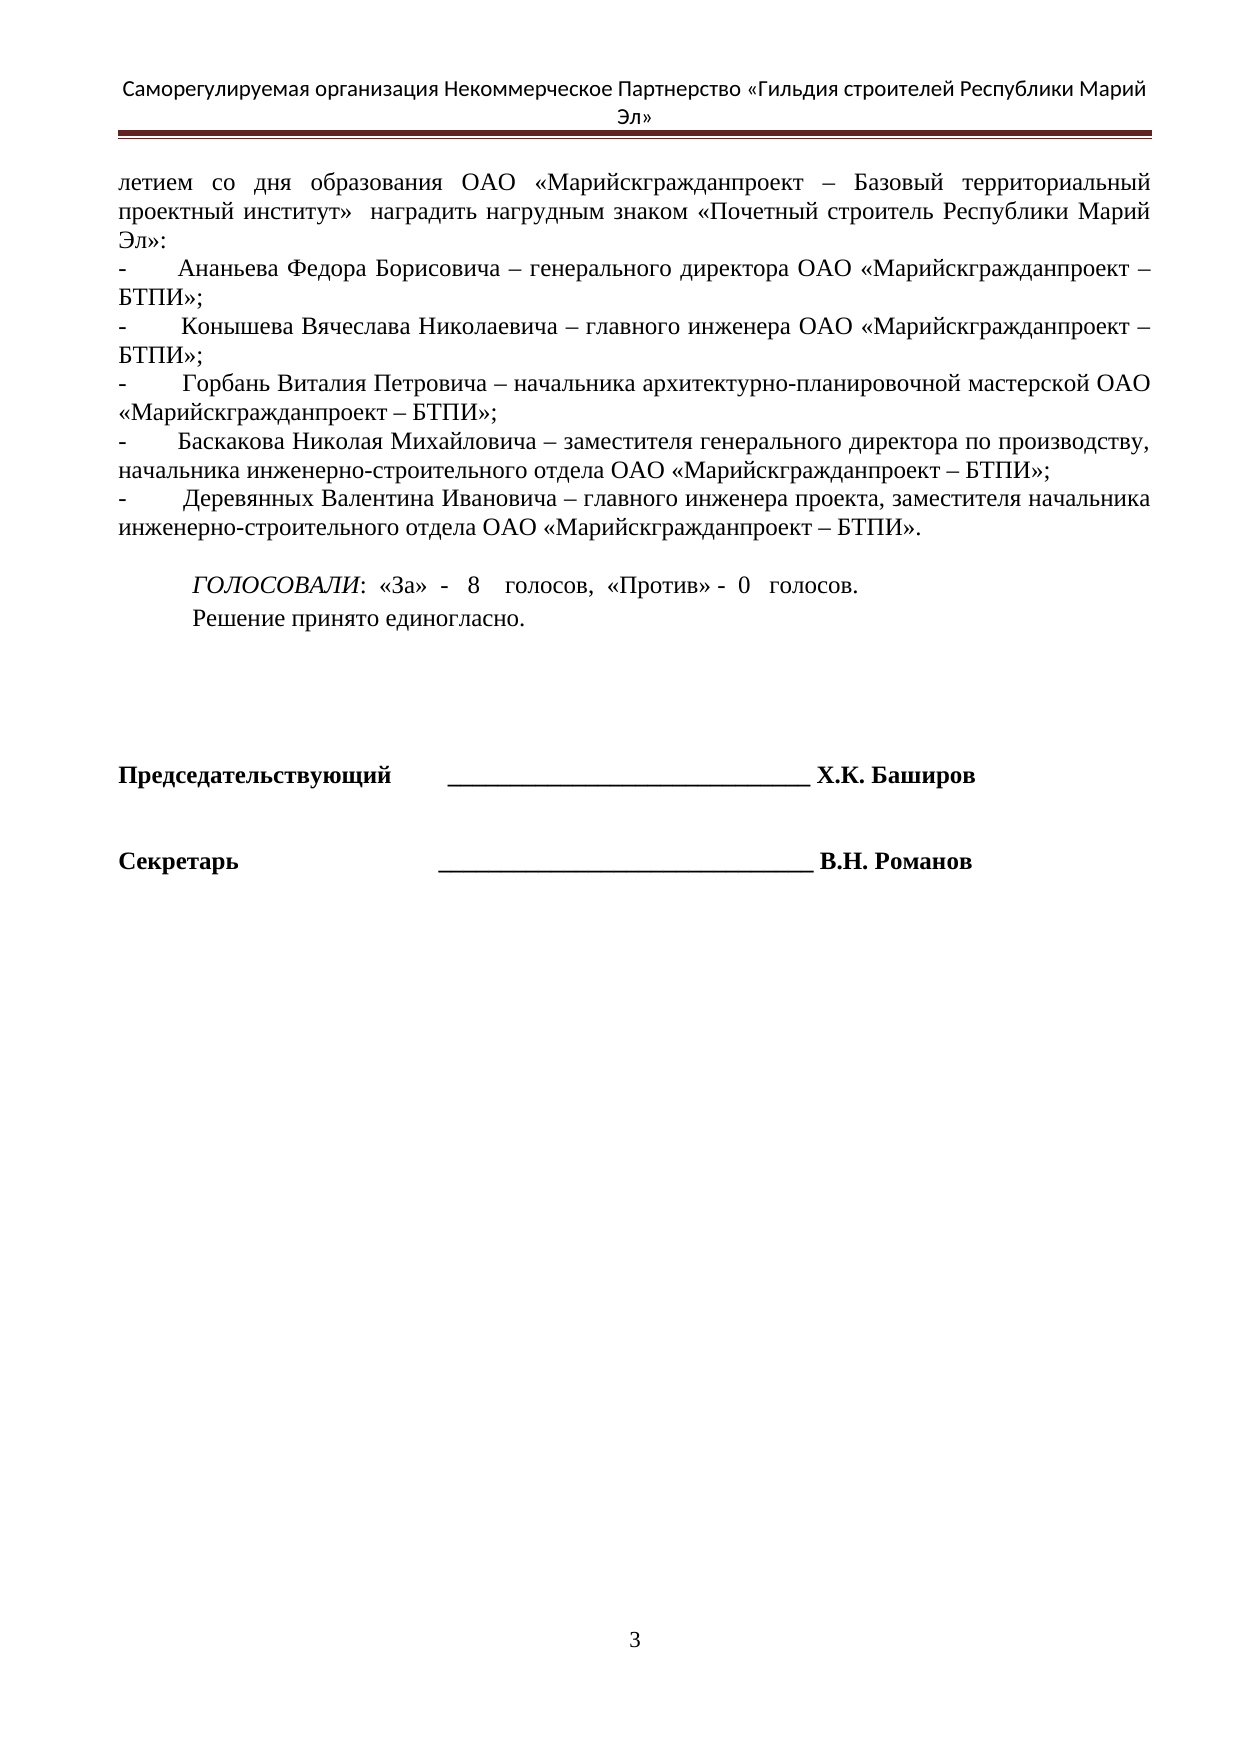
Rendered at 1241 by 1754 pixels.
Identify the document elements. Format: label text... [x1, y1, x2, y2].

list - Баскакова Николая Михайловича – заместителя генерального директора по производству, начальника инженерно-строительного отдела ОАО «Марийскгражданпроект – БТПИ»; [118, 426, 1152, 483]
list - Ананьева Федора Борисовича – генерального директора ОАО «Марийскгражданпроект – БТПИ»; [118, 253, 1152, 311]
list - Горбань Виталия Петровича – начальника архитектурно-планировочной мастерской ОАО «Марийскгражданпроект – БТПИ»; [118, 368, 1152, 426]
text Секретарь ______________________________ В.Н. Романов [118, 846, 1152, 875]
text ГОЛОСОВАЛИ: «За» - 8 голосов, «Против» - 0 голосов. [118, 570, 1152, 599]
text Решение принято единогласно. [118, 603, 1152, 632]
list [118, 167, 1152, 253]
list - Конышева Вячеслава Николаевича – главного инженера ОАО «Марийскгражданпроект – БТПИ»; [118, 311, 1152, 368]
list - Деревянных Валентина Ивановича – главного инженера проекта, заместителя начальника инженерно-строительного отдела ОАО «Марийскгражданпроект – БТПИ». [118, 483, 1152, 541]
text Председательствующий _____________________________ Х.К. Баширов [118, 760, 1152, 789]
